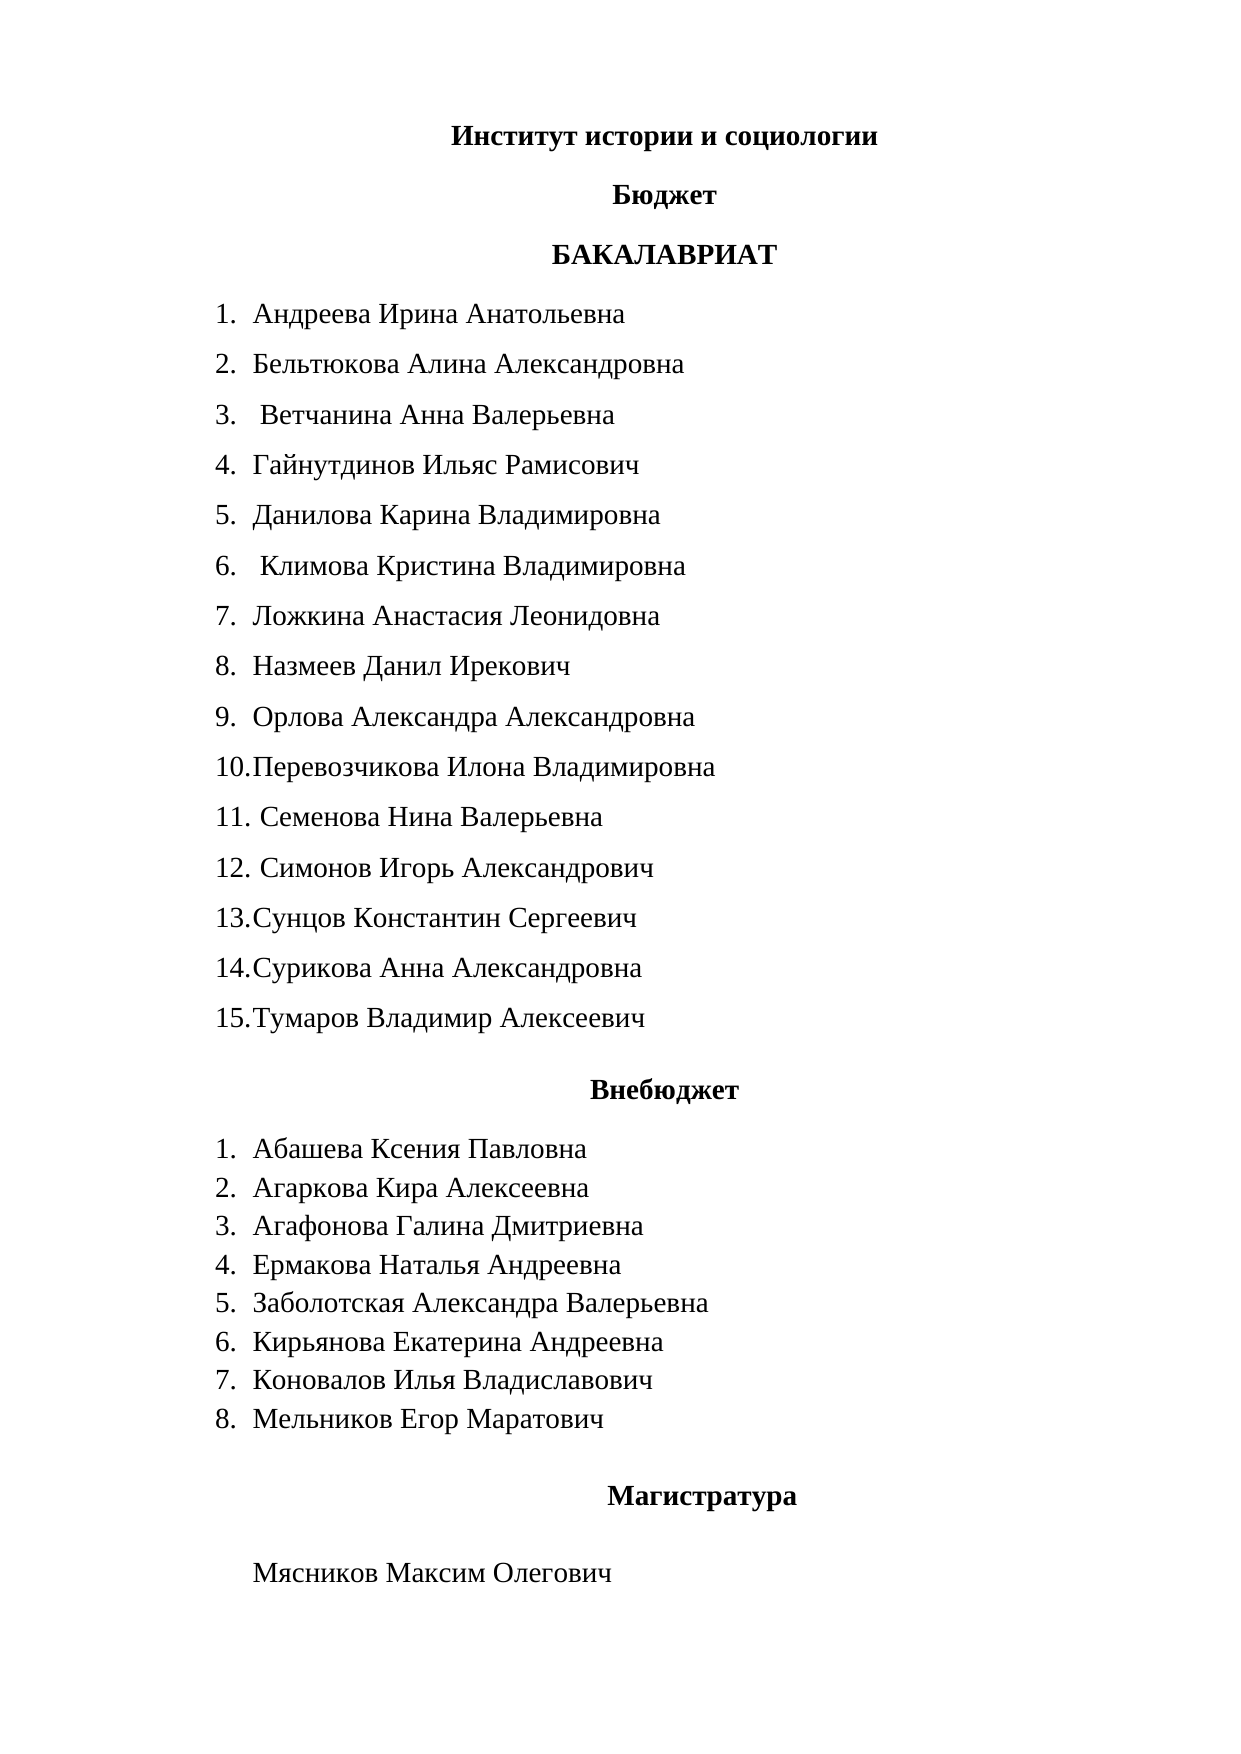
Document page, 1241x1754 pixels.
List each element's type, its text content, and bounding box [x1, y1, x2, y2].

list Ветчанина Анна Валерьевна [215, 397, 1152, 430]
list Симонов Игорь Александрович [215, 850, 1152, 883]
list Агаркова Кира Алексеевна [215, 1170, 1152, 1203]
list Данилова Карина Владимировна [215, 497, 1152, 531]
list Заболотская Александра Валерьевна [215, 1285, 1152, 1319]
list Семенова Нина Валерьевна [215, 799, 1152, 833]
list Магистратура [252, 1478, 1152, 1512]
list Орлова Александра Александровна [215, 699, 1152, 732]
list Сунцов Константин Сергеевич [215, 900, 1152, 933]
list Климова Кристина Владимировна [215, 548, 1152, 581]
text Внебюджет [177, 1072, 1152, 1105]
list Андреева Ирина Анатольевна [215, 296, 1152, 330]
list Ложкина Анастасия Леонидовна [215, 598, 1152, 632]
text БАКАЛАВРИАТ [177, 237, 1152, 270]
list Гайнутдинов Ильяс Рамисович [215, 447, 1152, 481]
list Назмеев Данил Ирекович [215, 648, 1152, 682]
list Перевозчикова Илона Владимировна [215, 749, 1152, 783]
list Абашева Ксения Павловна [215, 1131, 1152, 1165]
list Коновалов Илья Владиславович [215, 1362, 1152, 1396]
list Мясников Максим Олегович [252, 1555, 1152, 1589]
list Мельников Егор Маратович [215, 1401, 1152, 1434]
list Агафонова Галина Дмитриевна [215, 1208, 1152, 1242]
list Сурикова Анна Александровна [215, 950, 1152, 984]
list Кирьянова Екатерина Андреевна [215, 1324, 1152, 1357]
text Бюджет [177, 177, 1152, 211]
list Бельтюкова Алина Александровна [215, 347, 1152, 380]
list Ермакова Наталья Андреевна [215, 1247, 1152, 1280]
list Тумаров Владимир Алексеевич [215, 1001, 1152, 1034]
text Институт истории и социологии [177, 118, 1152, 152]
